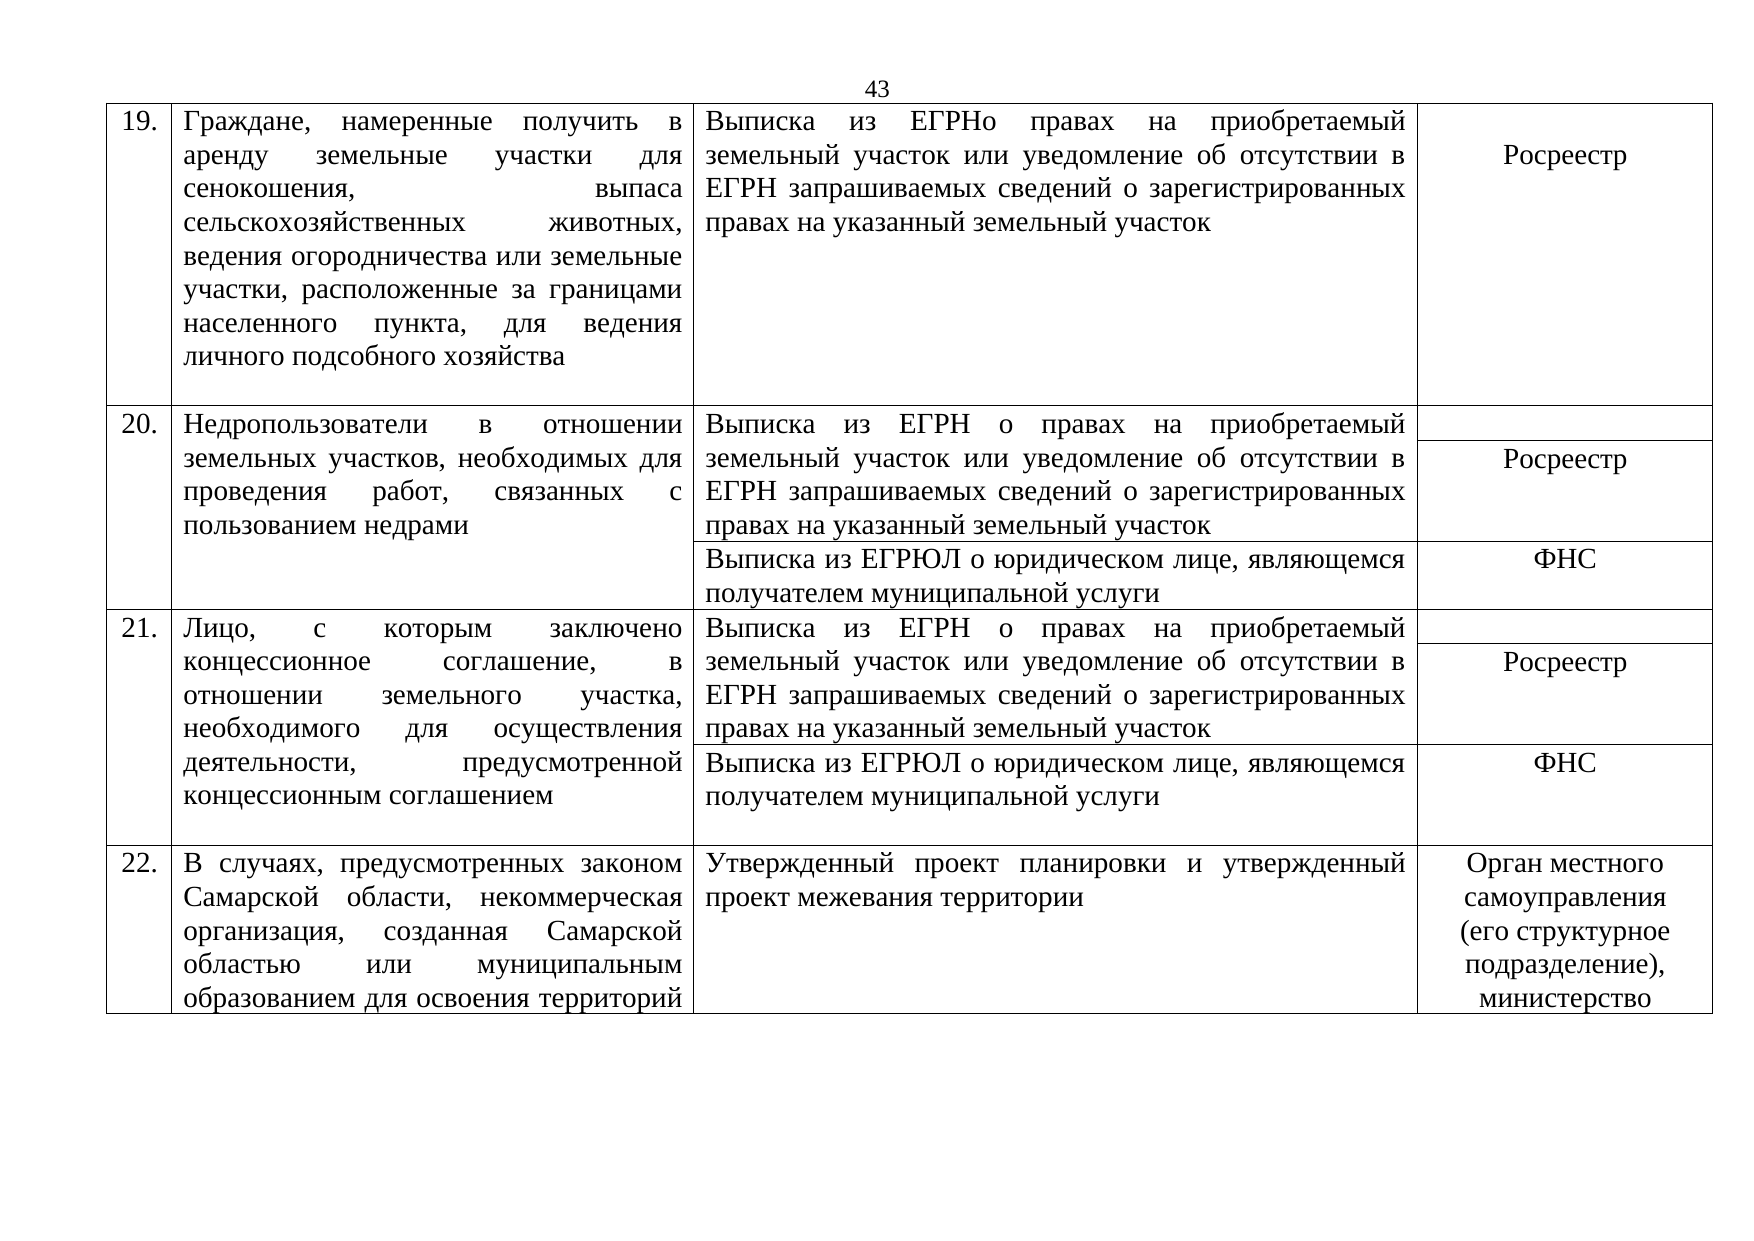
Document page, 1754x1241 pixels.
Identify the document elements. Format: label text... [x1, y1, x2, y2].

table_cell 21. [107, 610, 171, 844]
table_cell Выписка из ЕГРНо правах на приобретаемый земельный участок или уведомление об отсутствии в ЕГРН запрашиваемых сведений о зарегистрированных правах на указанный земельный участок [694, 104, 1417, 405]
table_cell Росреестр [1418, 441, 1712, 541]
table_cell 20. [107, 406, 171, 609]
table_cell Росреестр [1418, 104, 1712, 405]
table_cell ФНС [1418, 745, 1712, 844]
table_cell [1418, 406, 1712, 440]
table_cell Орган местного самоуправления (его структурное подразделение), министерство [1418, 846, 1712, 1013]
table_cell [172, 846, 693, 1013]
table_cell Выписка из ЕГРЮЛ о юридическом лице, являющемся получателем муниципальной услуги [694, 745, 1417, 844]
table_cell Граждане, намеренные получить в аренду земельные участки для сенокошения, выпаса сельскохозяйственных животных, ведения огородничества или земельные участки, расположенные за границами населенного пункта, для ведения личного подсобного хозяйства [172, 104, 693, 405]
table_cell 22. [107, 846, 171, 1013]
table_cell [1418, 610, 1712, 643]
table_cell Выписка из ЕГРН о правах на приобретаемый земельный участок или уведомление об отсутствии в ЕГРН запрашиваемых сведений о зарегистрированных правах на указанный земельный участок [694, 610, 1417, 744]
table_cell Лицо, с которым заключено концессионное соглашение, в отношении земельного участка, необходимого для осуществления деятельности, предусмотренной концессионным соглашением [172, 610, 693, 844]
table_cell 19. [107, 104, 171, 405]
table_cell Утвержденный проект планировки и утвержденный проект межевания территории [694, 846, 1417, 1013]
table_cell Росреестр [1418, 644, 1712, 744]
table_cell ФНС [1418, 542, 1712, 609]
table_cell Выписка из ЕГРЮЛ о юридическом лице, являющемся получателем муниципальной услуги [694, 542, 1417, 609]
table_cell Недропользователи в отношении земельных участков, необходимых для проведения работ, связанных с пользованием недрами [172, 406, 693, 609]
table_cell Выписка из ЕГРН о правах на приобретаемый земельный участок или уведомление об отсутствии в ЕГРН запрашиваемых сведений о зарегистрированных правах на указанный земельный участок [694, 406, 1417, 541]
